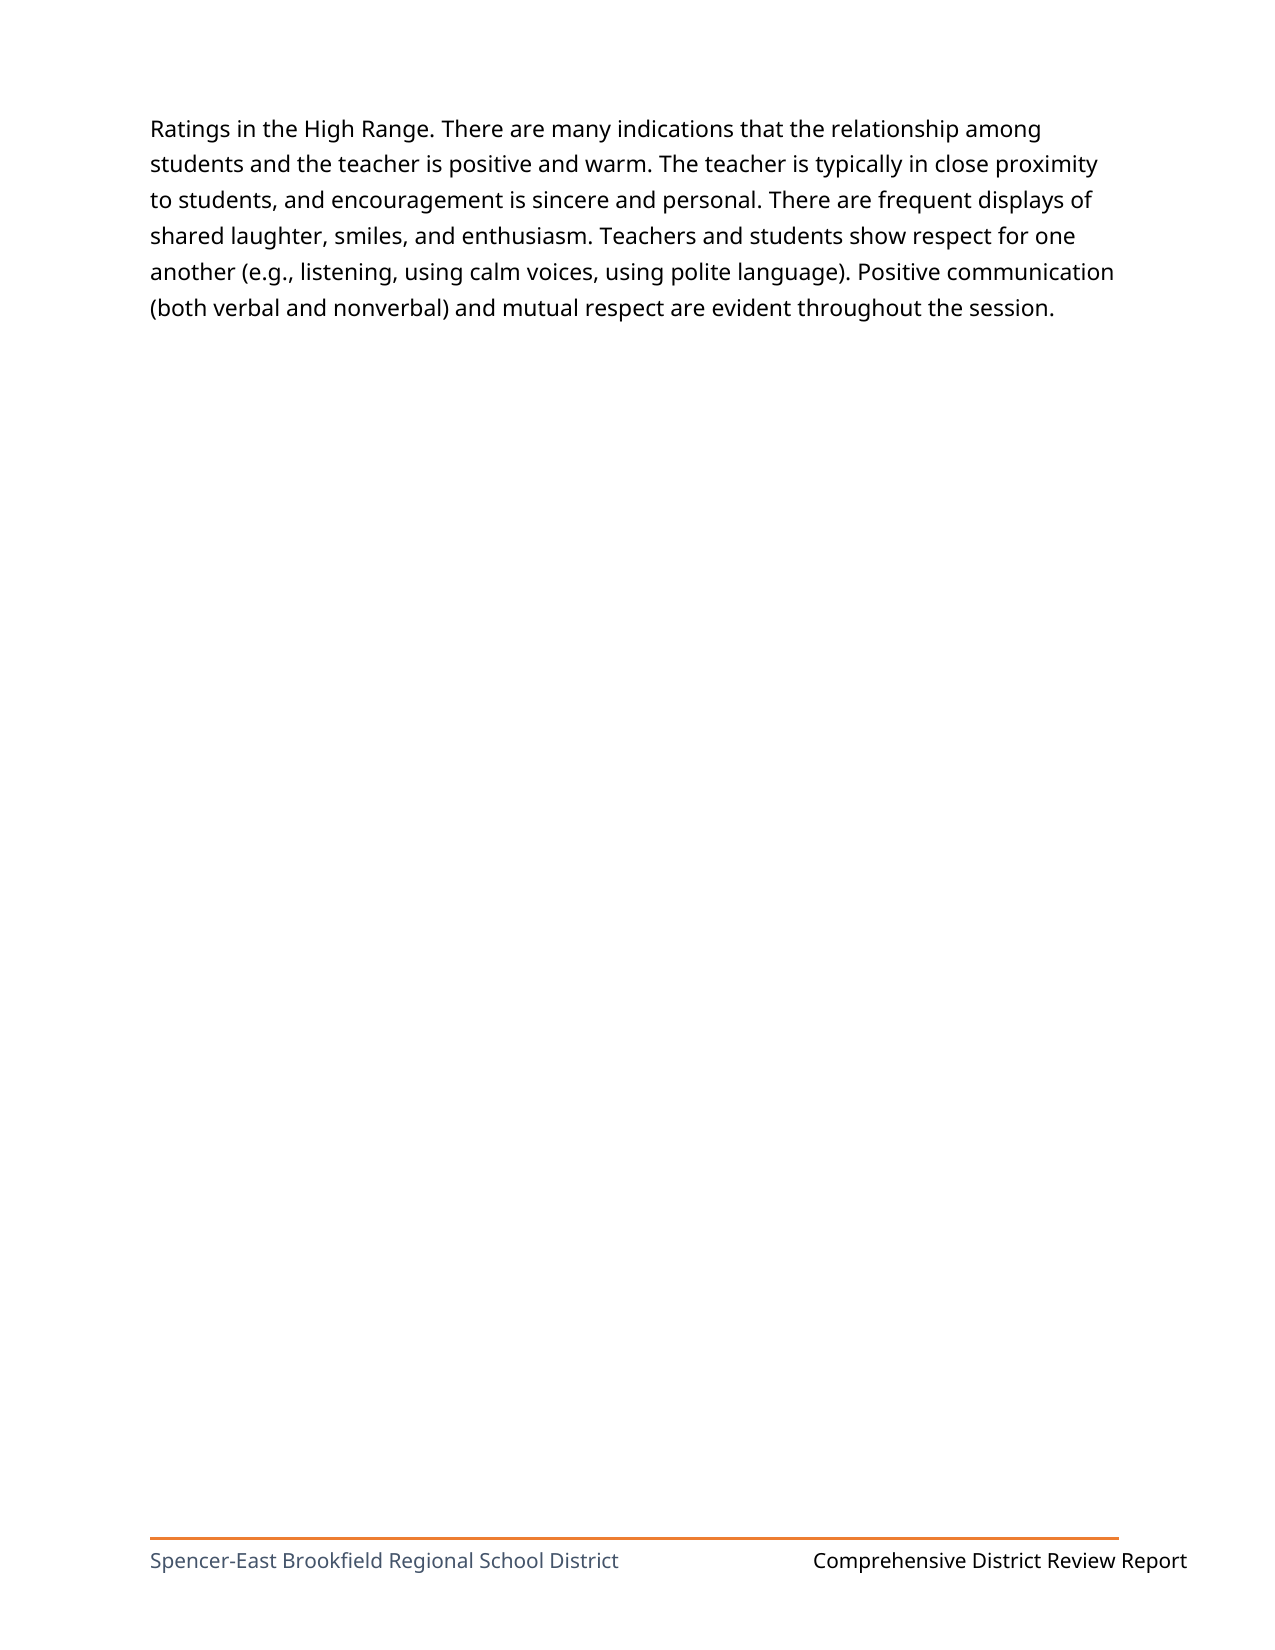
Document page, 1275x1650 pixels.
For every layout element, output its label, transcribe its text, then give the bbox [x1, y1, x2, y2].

text Ratings in the High Range. There are many indications that the relationship among students and the teacher is positive and warm. The teacher is typically in close proximity to students, and encouragement is sincere and personal. There are frequent displays of shared laughter, smiles, and enthusiasm. Teachers and students show respect for one another (e.g., listening, using calm voices, using polite language). Positive communication (both verbal and nonverbal) and mutual respect are evident throughout the session. [150, 112, 1125, 323]
